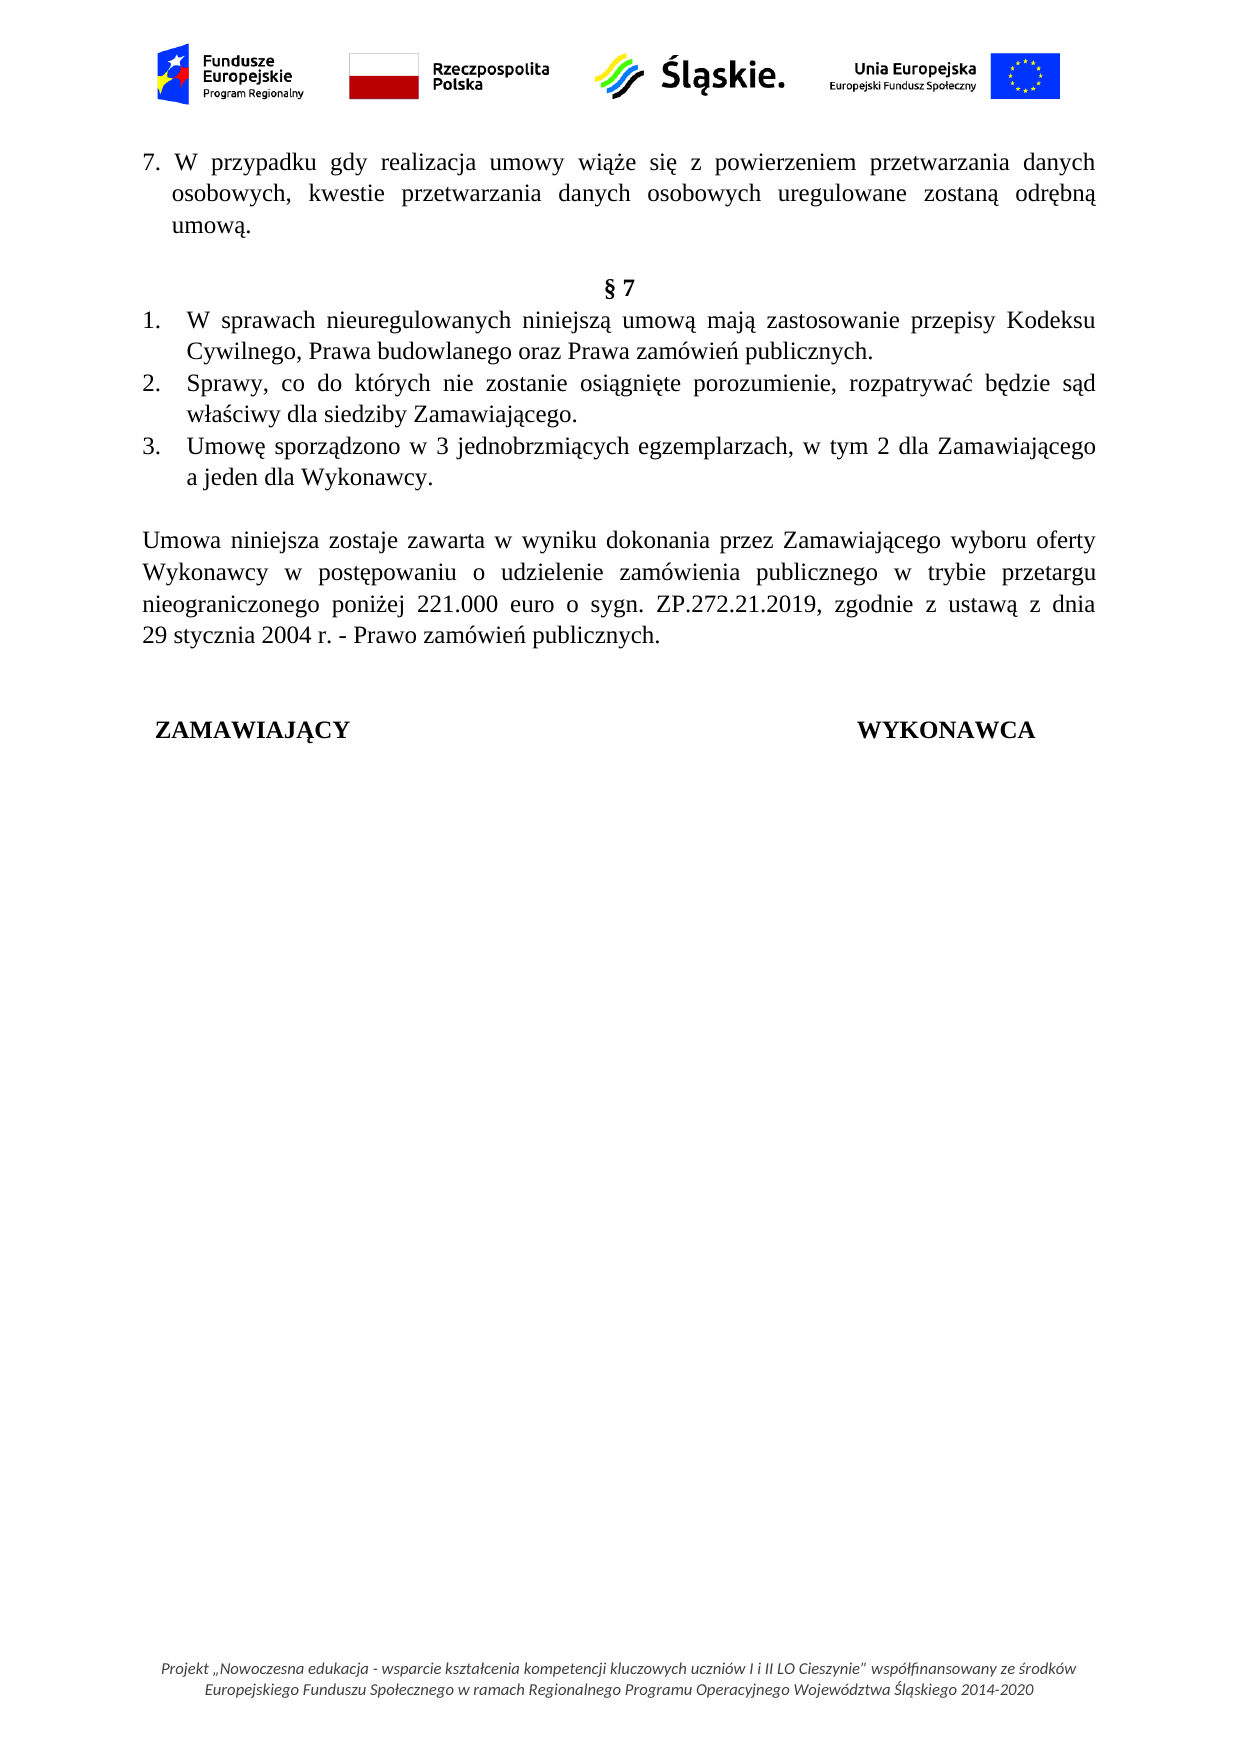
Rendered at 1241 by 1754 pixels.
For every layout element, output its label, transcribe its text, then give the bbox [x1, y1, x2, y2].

picture [142, 29, 1075, 119]
text § 7 [142, 273, 1097, 302]
list W sprawach nieuregulowanych niniejszą umową mają zastosowanie przepisy Kodeksu Cywilnego, Prawa budowlanego oraz Prawa zamówień publicznych. [142, 305, 1097, 365]
text Umowa niniejsza zostaje zawarta w wyniku dokonania przez Zamawiającego wyboru oferty Wykonawcy w postępowaniu o udzielenie zamówienia publicznego w trybie przetargu nieograniczonego poniżej 221.000 euro o sygn. ZP.272.21.2019, zgodnie z ustawą z dnia 29 stycznia 2004 r. - Prawo zamówień publicznych. [142, 526, 1097, 649]
text 7. W przypadku gdy realizacja umowy wiąże się z powierzeniem przetwarzania danych osobowych, kwestie przetwarzania danych osobowych uregulowane zostaną odrębną umową. [142, 147, 1097, 239]
list Umowę sporządzono w 3 jednobrzmiących egzemplarzach, w tym 2 dla Zamawiającego a jeden dla Wykonawcy. [142, 431, 1097, 491]
text ZAMAWIAJĄCY WYKONAWCA [142, 715, 1100, 744]
list Sprawy, co do których nie zostanie osiągnięte porozumienie, rozpatrywać będzie sąd właściwy dla siedziby Zamawiającego. [142, 368, 1097, 428]
